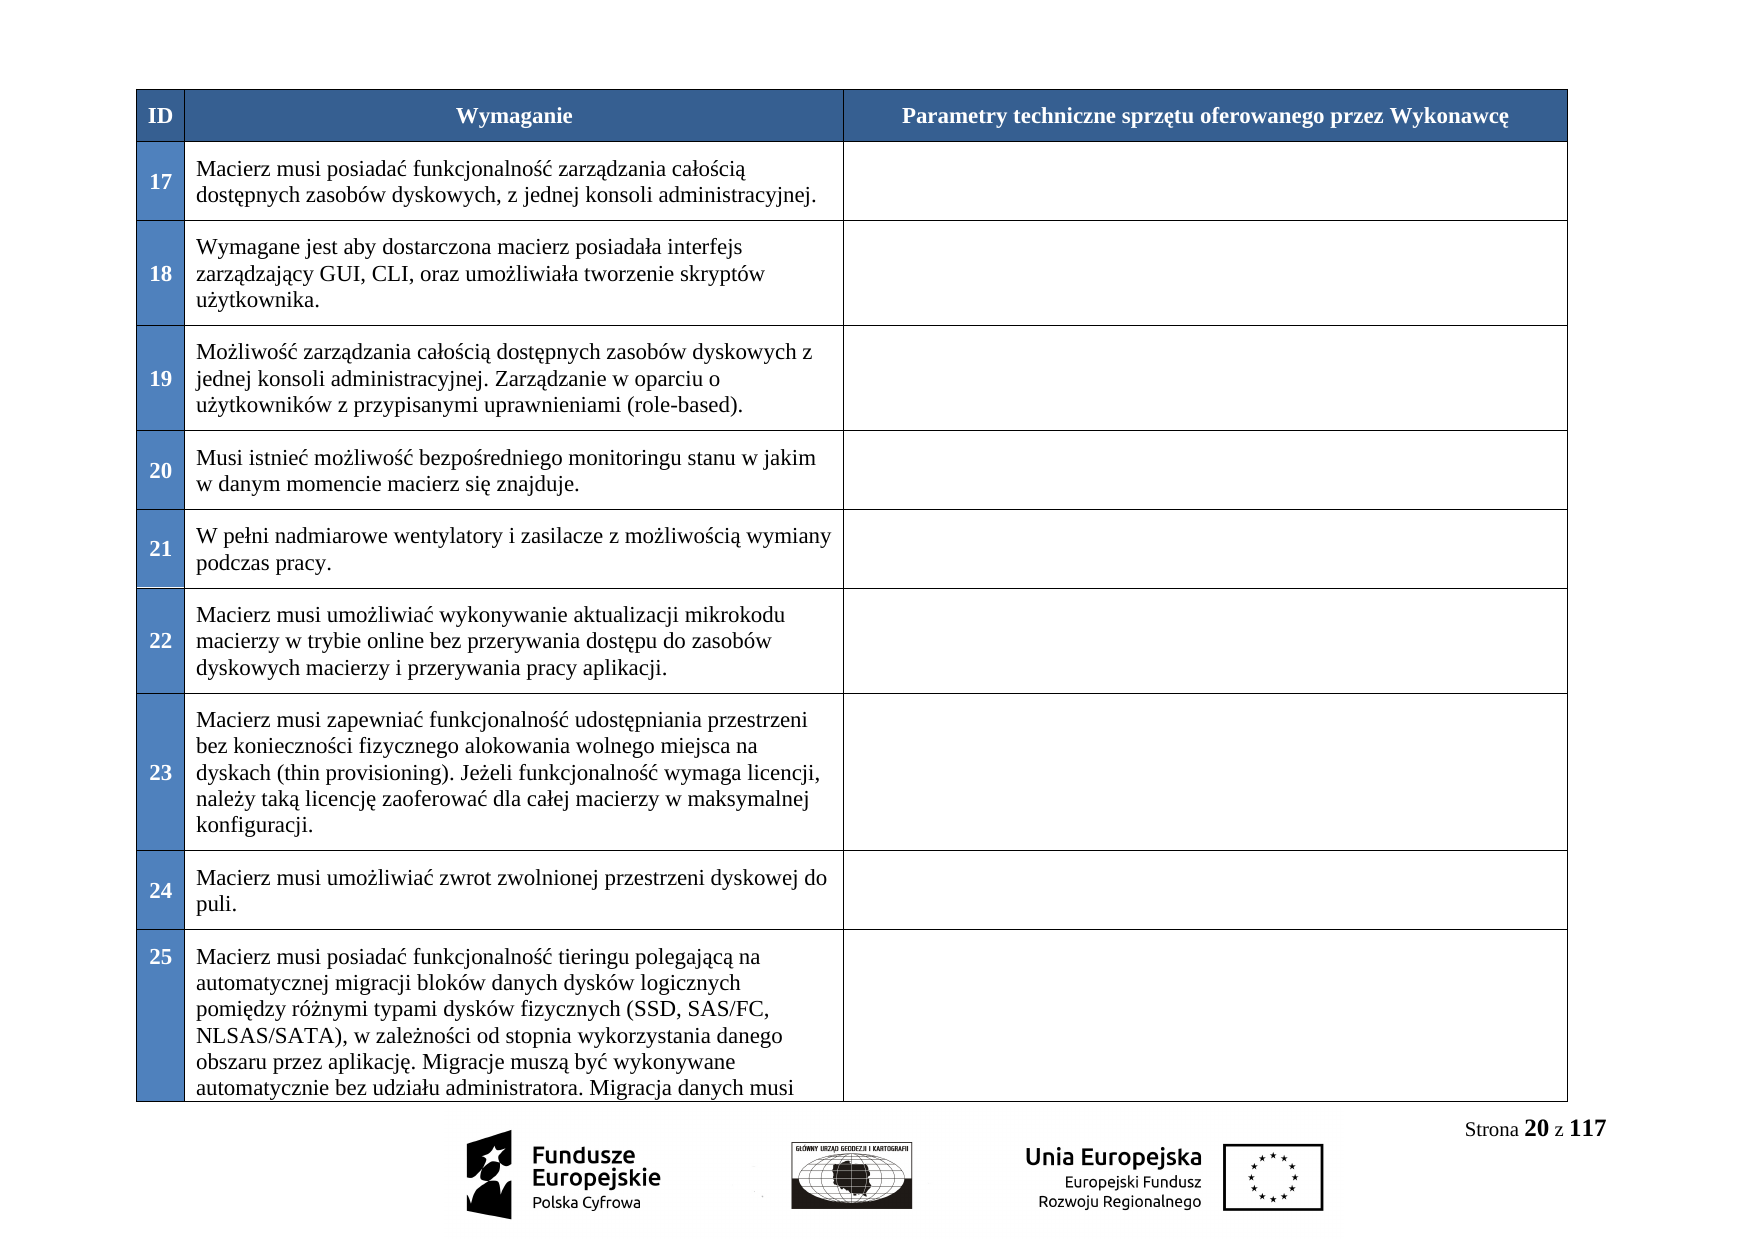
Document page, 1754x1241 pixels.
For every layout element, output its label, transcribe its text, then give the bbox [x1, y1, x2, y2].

table_cell Wymagane jest aby dostarczona macierz posiadała interfejs zarządzający GUI, CLI, oraz umożliwiała tworzenie skryptów użytkownika. [185, 221, 843, 325]
table_cell 21 [137, 510, 184, 587]
table_cell 18 [137, 221, 184, 325]
table_cell [844, 589, 1567, 693]
table_cell Macierz musi umożliwiać zwrot zwolnionej przestrzeni dyskowej do puli. [185, 851, 843, 929]
table_cell 25 [137, 930, 184, 1101]
table_header Wymaganie [185, 90, 843, 141]
table_cell 20 [137, 431, 184, 509]
table_cell [844, 510, 1567, 587]
table_cell [844, 221, 1567, 325]
table_cell [844, 851, 1567, 929]
picture [444, 1107, 1343, 1239]
table_header Parametry techniczne sprzętu oferowanego przez Wykonawcę [844, 90, 1567, 141]
table_cell [844, 142, 1567, 220]
table_cell [844, 326, 1567, 430]
table_cell Macierz musi posiadać funkcjonalność zarządzania całością dostępnych zasobów dyskowych, z jednej konsoli administracyjnej. [185, 142, 843, 220]
table_cell 22 [137, 589, 184, 693]
table_cell 17 [137, 142, 184, 220]
table_cell 24 [137, 851, 184, 929]
table_cell [844, 431, 1567, 509]
table_cell 23 [137, 694, 184, 850]
table_cell Macierz musi zapewniać funkcjonalność udostępniania przestrzeni bez konieczności fizycznego alokowania wolnego miejsca na dyskach (thin provisioning). Jeżeli funkcjonalność wymaga licencji, należy taką licencję zaoferować dla całej macierzy w maksymalnej konfiguracji. [185, 694, 843, 850]
table_cell Musi istnieć możliwość bezpośredniego monitoringu stanu w jakim w danym momencie macierz się znajduje. [185, 431, 843, 509]
table_cell W pełni nadmiarowe wentylatory i zasilacze z możliwością wymiany podczas pracy. [185, 510, 843, 587]
table_cell [844, 930, 1567, 1101]
table_cell Możliwość zarządzania całością dostępnych zasobów dyskowych z jednej konsoli administracyjnej. Zarządzanie w oparciu o użytkowników z przypisanymi uprawnieniami (role-based). [185, 326, 843, 430]
table_cell 19 [137, 326, 184, 430]
table_cell Macierz musi umożliwiać wykonywanie aktualizacji mikrokodu macierzy w trybie online bez przerywania dostępu do zasobów dyskowych macierzy i przerywania pracy aplikacji. [185, 589, 843, 693]
table_cell [844, 694, 1567, 850]
table_header ID [137, 90, 184, 141]
